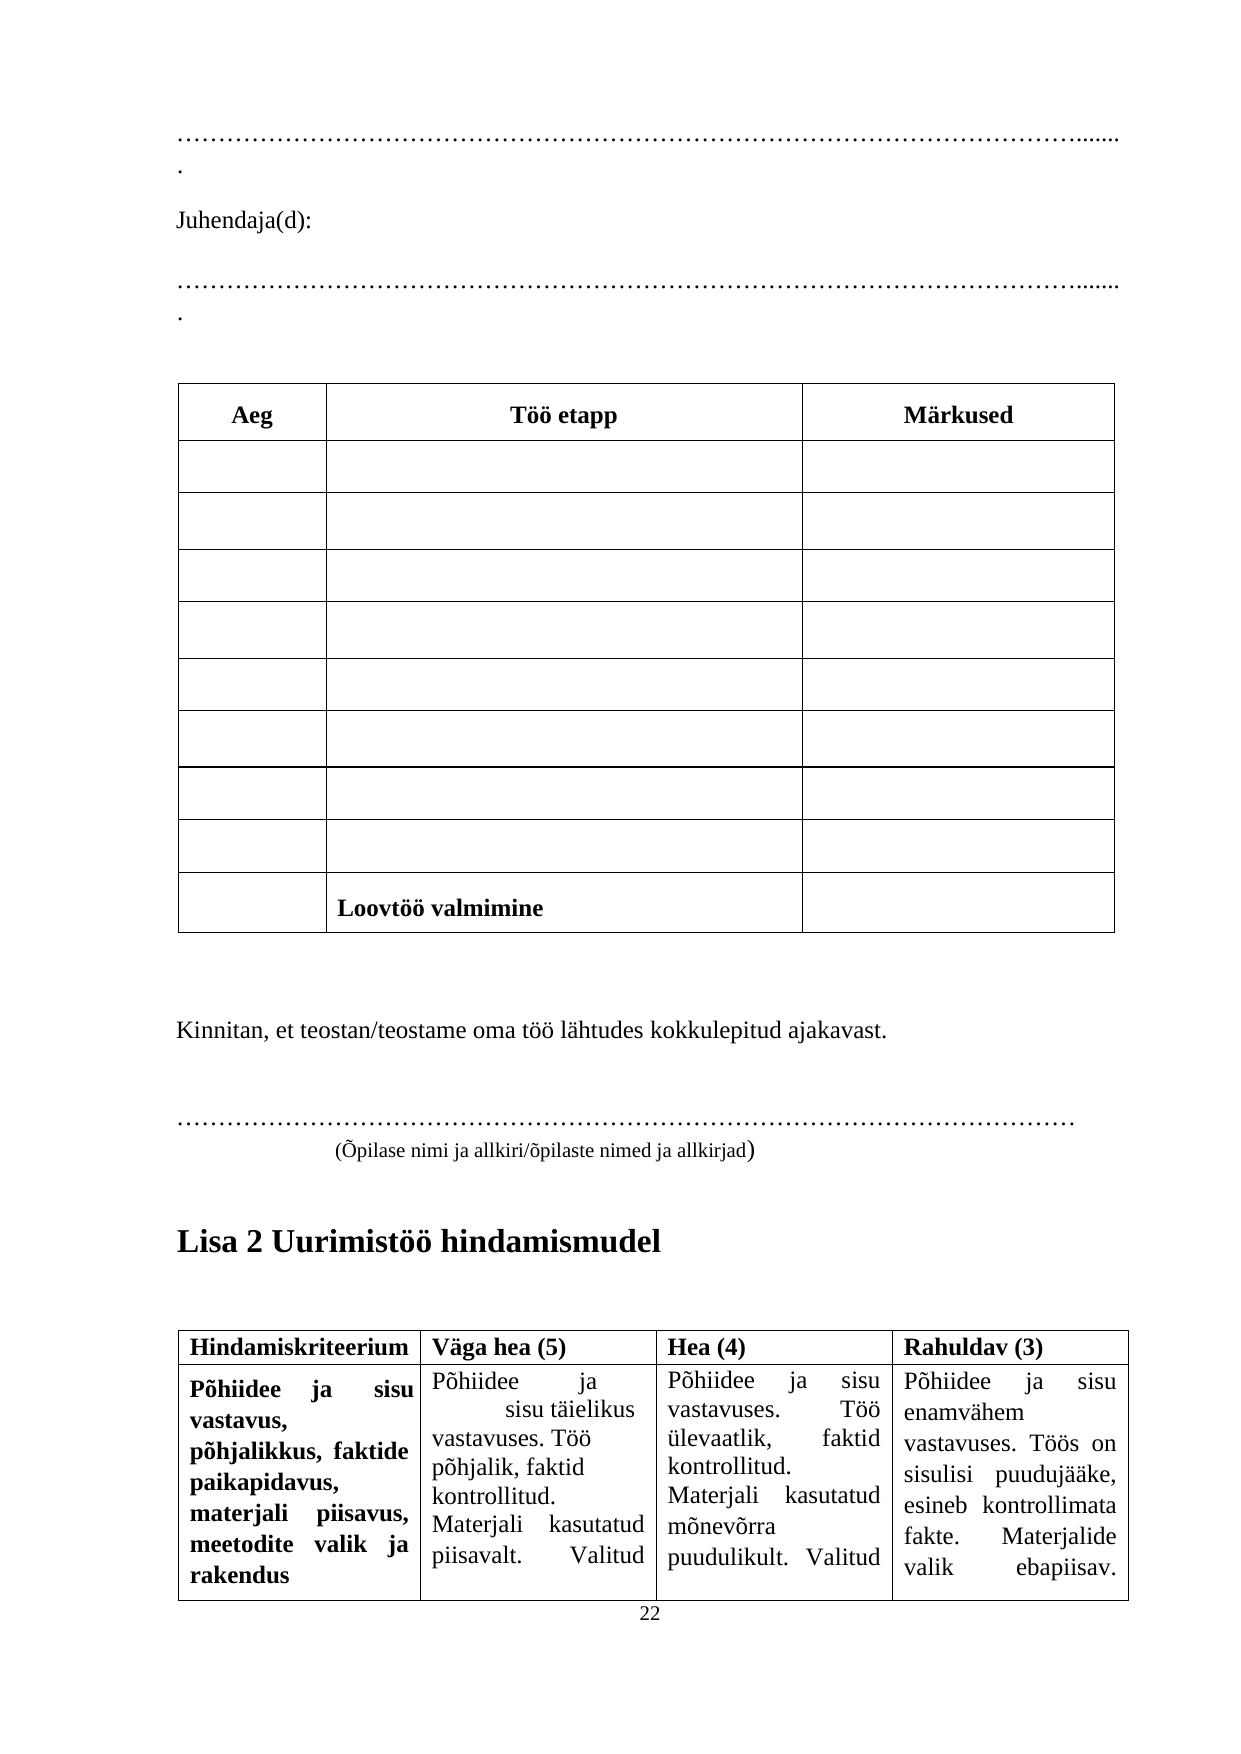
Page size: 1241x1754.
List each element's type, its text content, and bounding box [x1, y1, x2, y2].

table_cell [179, 602, 326, 657]
table_cell Loovtöö valmimine [327, 873, 802, 932]
table_cell [179, 659, 326, 710]
subtitle Lisa 2 Uurimistöö hindamismudel [177, 1221, 1128, 1259]
text ………………………………………………………………………………………………........ [176, 118, 1123, 179]
table_cell [803, 659, 1114, 710]
text Juhendaja(d): [176, 205, 1123, 234]
table_cell [803, 493, 1114, 548]
table_cell [803, 550, 1114, 601]
table_cell [803, 768, 1114, 819]
table_cell [327, 820, 802, 872]
table_cell [179, 820, 326, 872]
text ……………………………………………………………………………………………… [176, 1102, 1123, 1131]
table_cell [803, 711, 1114, 766]
table_cell [179, 550, 326, 601]
table_header Hea (4) [657, 1331, 892, 1364]
table_cell [179, 441, 326, 492]
table_cell [803, 602, 1114, 657]
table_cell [179, 1365, 420, 1600]
table_cell [327, 550, 802, 601]
table_cell [327, 441, 802, 492]
table_cell [327, 659, 802, 710]
table_cell [327, 711, 802, 766]
table_header Hindamiskriteerium [179, 1331, 420, 1364]
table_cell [893, 1365, 1128, 1600]
table_cell [803, 820, 1114, 872]
table_cell [179, 493, 326, 548]
text ………………………………………………………………………………………………........ [176, 266, 1123, 326]
table_cell [327, 768, 802, 819]
table_cell [803, 873, 1114, 932]
table_header Rahuldav (3) [893, 1331, 1128, 1364]
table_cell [657, 1365, 892, 1600]
table_cell [179, 768, 326, 819]
text (Õpilase nimi ja allkiri/õpilaste nimed ja allkirjad) [335, 1134, 1128, 1163]
table_cell [327, 602, 802, 657]
table_header Märkused [803, 384, 1114, 439]
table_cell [421, 1365, 656, 1600]
table_cell [179, 711, 326, 766]
table_cell [179, 873, 326, 932]
table_cell [327, 493, 802, 548]
text Kinnitan, et teostan/teostame oma töö lähtudes kokkulepitud ajakavast. [176, 1015, 1123, 1044]
table_cell [803, 441, 1114, 492]
table_header Aeg [179, 384, 326, 439]
table_header Töö etapp [327, 384, 802, 439]
table_header Väga hea (5) [421, 1331, 656, 1364]
